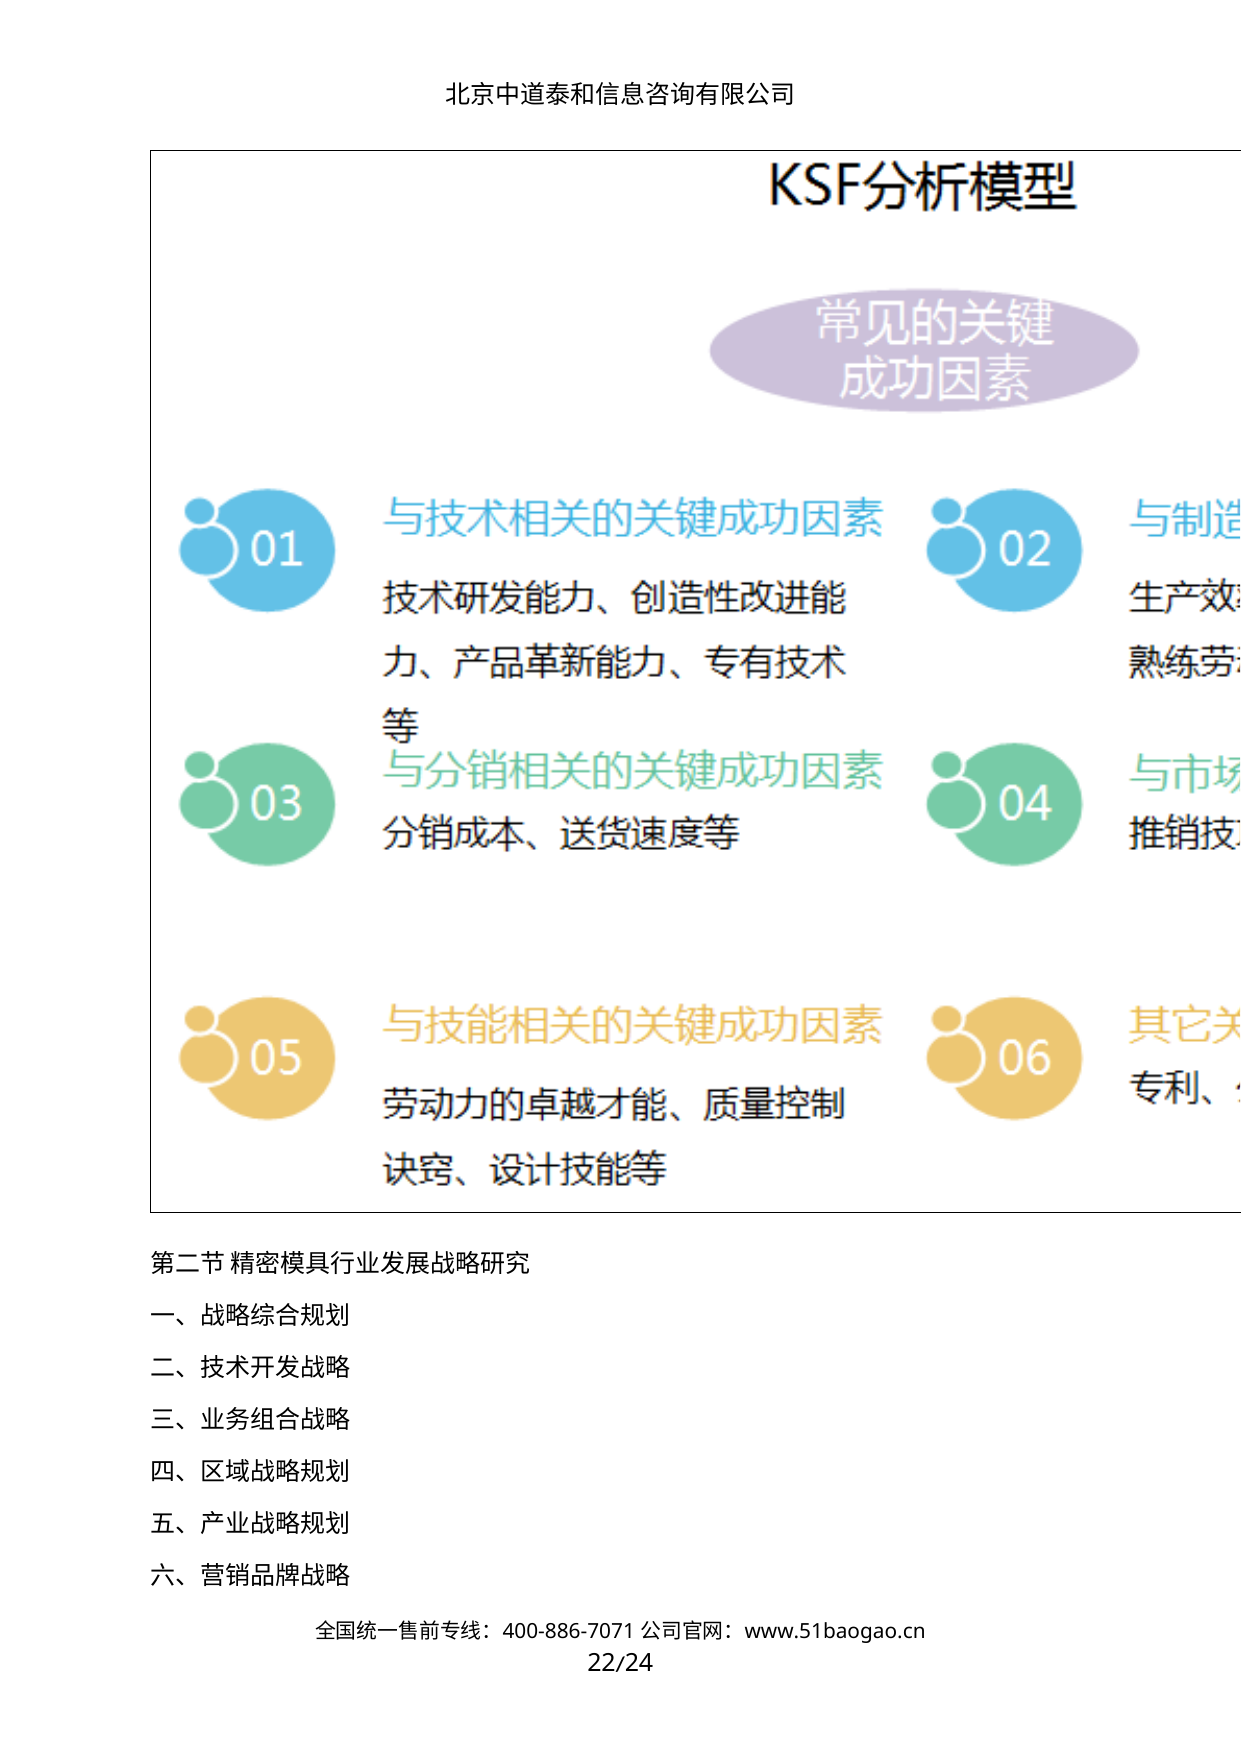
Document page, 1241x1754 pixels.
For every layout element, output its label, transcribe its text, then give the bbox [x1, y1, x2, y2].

text 五、产业战略规划 [150, 1503, 1090, 1539]
picture [151, 151, 1241, 1212]
text 第二节 精密模具行业发展战略研究 [150, 1244, 1090, 1280]
text 六、营销品牌战略 [150, 1555, 1090, 1591]
text 四、区域战略规划 [150, 1451, 1090, 1488]
text 二、技术开发战略 [150, 1348, 1090, 1384]
text 一、战略综合规划 [150, 1296, 1090, 1332]
text 三、业务组合战略 [150, 1399, 1090, 1436]
